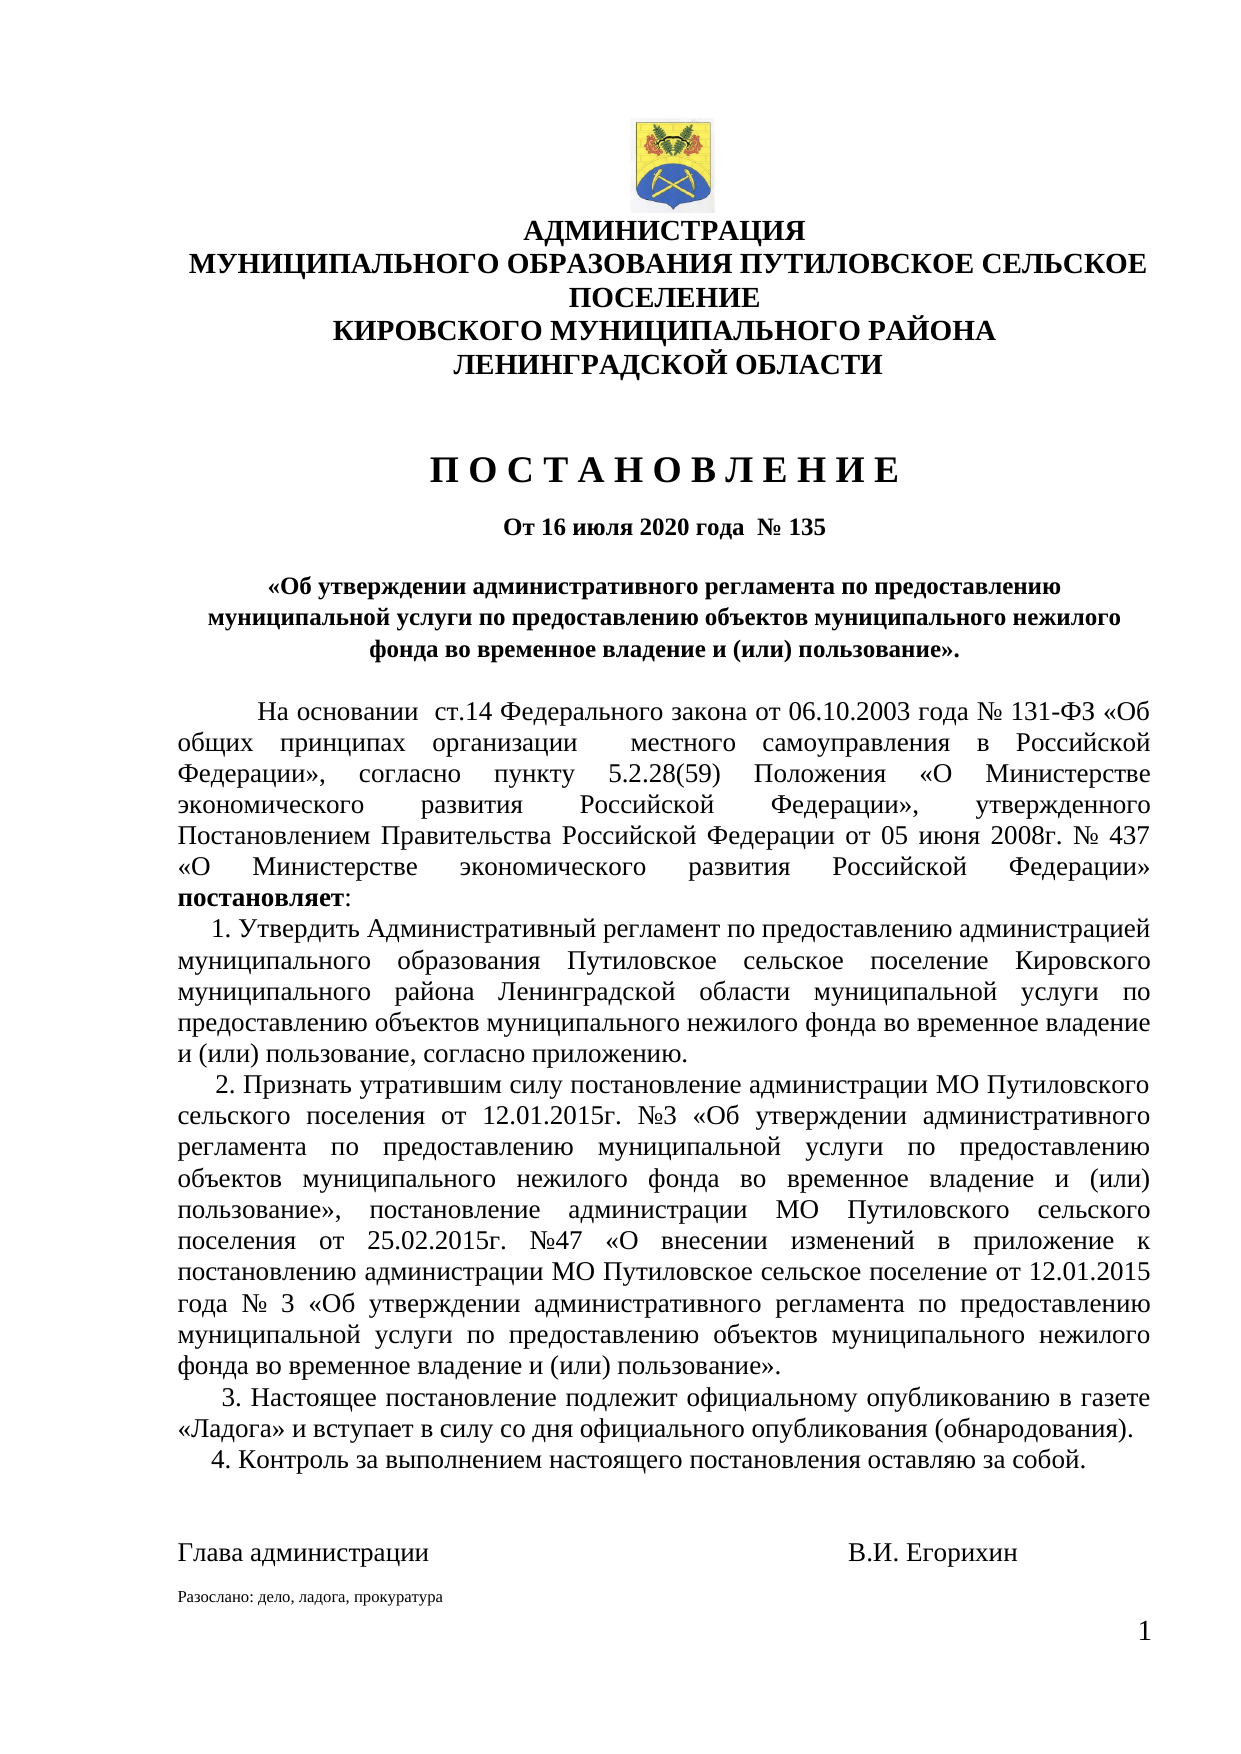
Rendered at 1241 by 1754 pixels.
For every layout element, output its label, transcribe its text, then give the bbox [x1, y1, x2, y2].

text Разослано: дело, ладога, прокуратура [177, 1587, 1152, 1606]
text КИРОВСКОГО МУНИЦИПАЛЬНОГО РАЙОНА [177, 313, 1152, 347]
text П О С Т А Н О В Л Е Н И Е [177, 447, 1152, 491]
text 1. Утвердить Административный регламент по предоставлению администрацией муниципального образования Путиловское сельское поселение Кировского муниципального района Ленинградской области муниципальной услуги по предоставлению объектов муниципального нежилого фонда во временное владение и (или) пользование, согласно приложению. [177, 913, 1152, 1068]
picture [630, 118, 715, 213]
text От 16 июля 2020 года № 135 [177, 512, 1152, 541]
text АДМИНИСТРАЦИЯ [177, 213, 1152, 246]
title «Об утверждении административного регламента по предоставлению муниципальной услуги по предоставлению объектов муниципального нежилого фонда во временное владение и (или) пользование». [177, 569, 1152, 663]
text 3. Настоящее постановление подлежит официальному опубликованию в газете «Ладога» и вступает в силу со дня официального опубликования (обнародования). [177, 1381, 1152, 1443]
text Глава администрации В.И. Егорихин [177, 1537, 1152, 1568]
text МУНИЦИПАЛЬНОГО ОБРАЗОВАНИЯ ПУТИЛОВСКОЕ СЕЛЬСКОЕ ПОСЕЛЕНИЕ [177, 246, 1152, 313]
text На основании ст.14 Федерального закона от 06.10.2003 года № 131-ФЗ «Об общих принципах организации местного самоуправления в Российской Федерации», согласно пункту 5.2.28(59) Положения «О Министерстве экономического развития Российской Федерации», утвержденного Постановлением Правительства Российской Федерации от 05 июня 2008г. № 437 «О Министерстве экономического развития Российской Федерации» постановляет: [177, 694, 1152, 913]
title 2. Признать утратившим силу постановление администрации МО Путиловского сельского поселения от 12.01.2015г. №3 «Об утверждении административного регламента по предоставлению муниципальной услуги по предоставлению объектов муниципального нежилого фонда во временное владение и (или) пользование», постановление администрации МО Путиловского сельского поселения от 25.02.2015г. №47 «О внесении изменений в приложение к постановлению администрации МО Путиловское сельское поселение от 12.01.2015 года № 3 «Об утверждении административного регламента по предоставлению муниципальной услуги по предоставлению объектов муниципального нежилого фонда во временное владение и (или) пользование». [177, 1068, 1152, 1381]
text 4. Контроль за выполнением настоящего постановления оставляю за собой. [177, 1443, 1152, 1474]
text ЛЕНИНГРАДСКОЙ ОБЛАСТИ [177, 347, 1152, 380]
